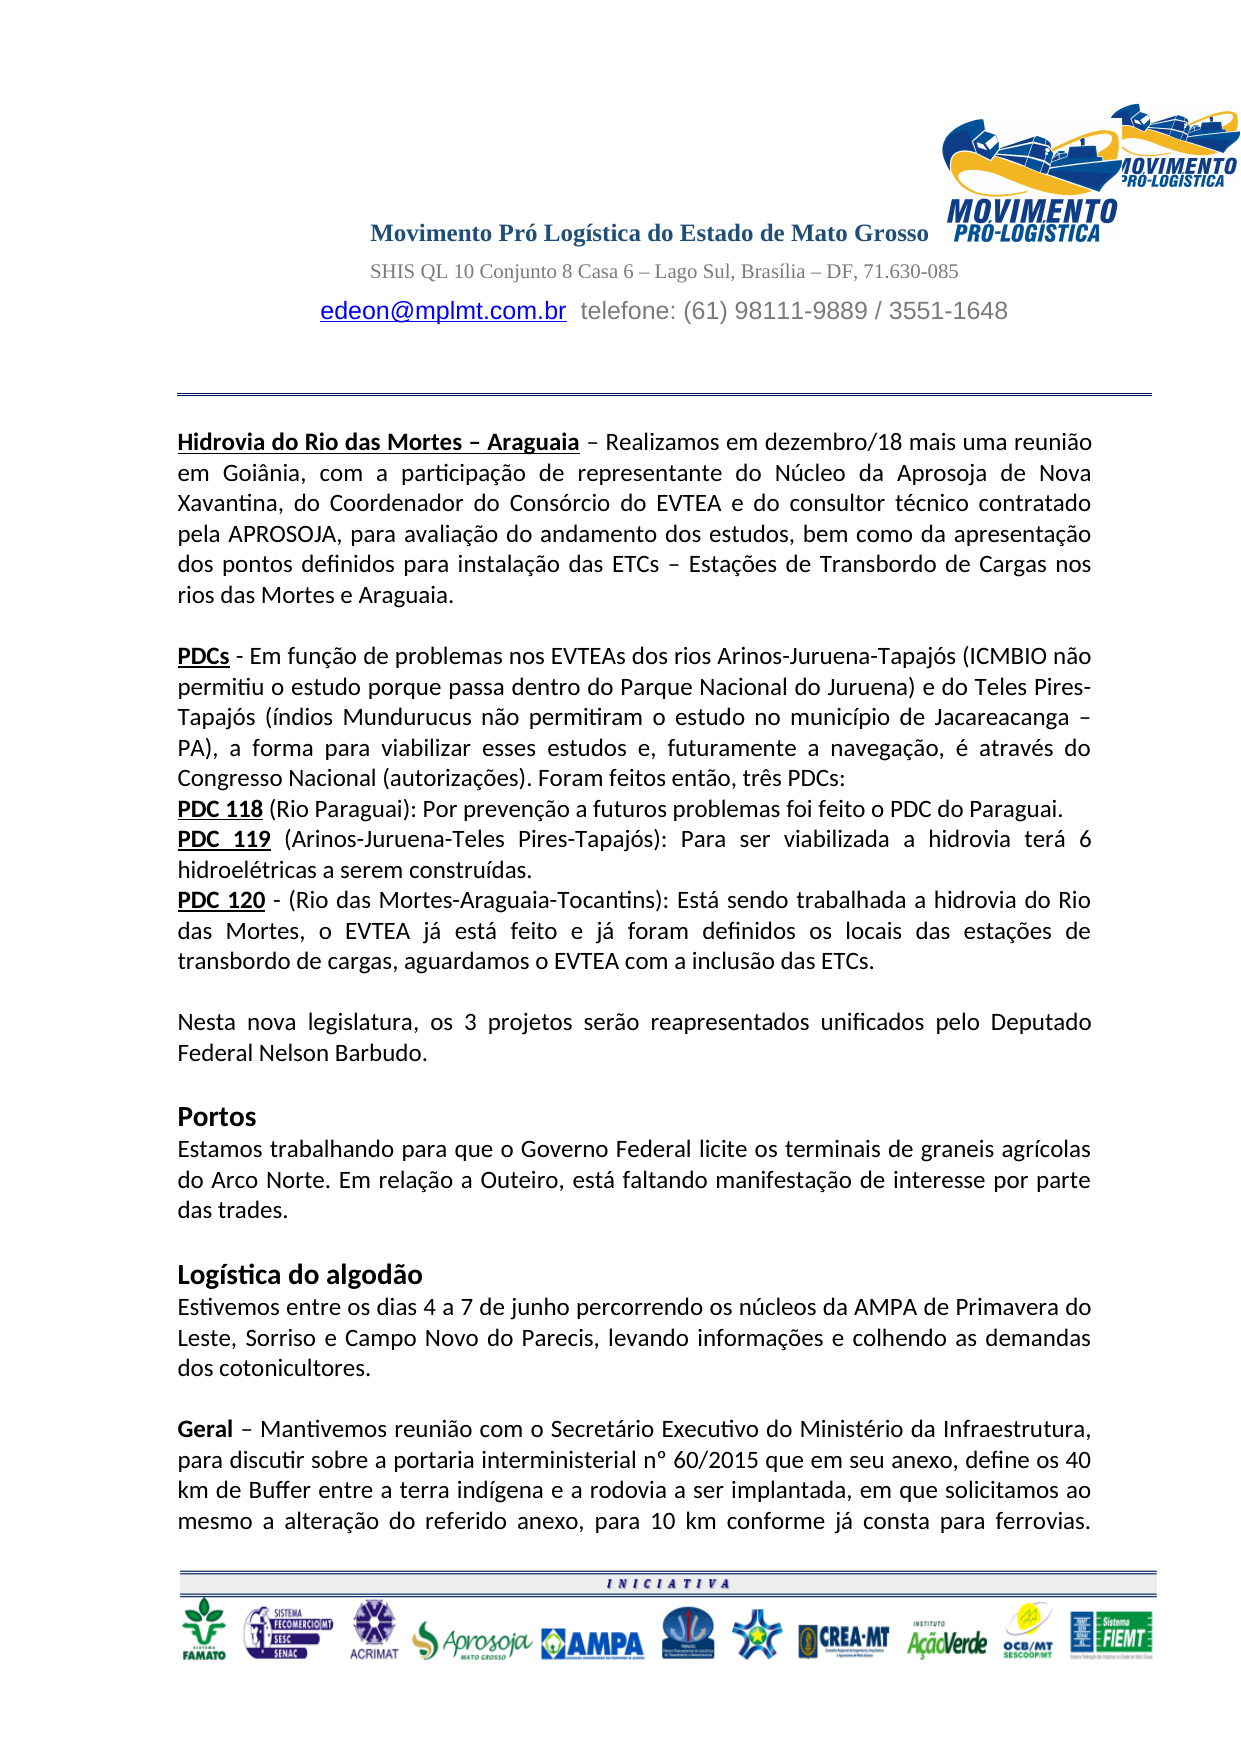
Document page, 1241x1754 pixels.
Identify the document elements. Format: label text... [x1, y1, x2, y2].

text Nesta nova legislatura, os 3 projetos serão reapresentados unificados pelo Deputado Federal Nelson Barbudo. [177, 1006, 1093, 1067]
text Portos [177, 1098, 1093, 1134]
text Hidrovia do Rio das Mortes – Araguaia – Realizamos em dezembro/18 mais uma reunião em Goiânia, com a participação de representante do Núcleo da Aprosoja de Nova Xavantina, do Coordenador do Consórcio do EVTEA e do consultor técnico contratado pela APROSOJA, para avaliação do andamento dos estudos, bem como da apresentação dos pontos definidos para instalação das ETCs – Estações de Transbordo de Cargas nos rios das Mortes e Araguaia. [177, 427, 1093, 610]
text Logística do algodão [177, 1256, 1093, 1291]
text Estivemos entre os dias 4 a 7 de junho percorrendo os núcleos da AMPA de Primavera do Leste, Sorriso e Campo Novo do Parecis, levando informações e colhendo as demandas dos cotonicultores. [177, 1291, 1093, 1383]
text PDC 120 - (Rio das Mortes-Araguaia-Tocantins): Está sendo trabalhada a hidrovia do Rio das Mortes, o EVTEA já está feito e já foram definidos os locais das estações de transbordo de cargas, aguardamos o EVTEA com a inclusão das ETCs. [177, 884, 1093, 976]
picture [177, 1566, 1160, 1672]
text Estamos trabalhando para que o Governo Federal licite os terminais de graneis agrícolas do Arco Norte. Em relação a Outeiro, está faltando manifestação de interesse por parte das trades. [177, 1134, 1093, 1225]
picture [941, 103, 1240, 242]
text PDCs - Em função de problemas nos EVTEAs dos rios Arinos-Juruena-Tapajós (ICMBIO não permitiu o estudo porque passa dentro do Parque Nacional do Juruena) e do Teles Pires-Tapajós (índios Mundurucus não permitiram o estudo no município de Jacareacanga – PA), a forma para viabilizar esses estudos e, futuramente a navegação, é através do Congresso Nacional (autorizações). Foram feitos então, três PDCs: [177, 640, 1093, 793]
text PDC 118 (Rio Paraguai): Por prevenção a futuros problemas foi feito o PDC do Paraguai. [177, 793, 1093, 823]
text PDC 119 (Arinos-Juruena-Teles Pires-Tapajós): Para ser viabilizada a hidrovia terá 6 hidroelétricas a serem construídas. [177, 823, 1093, 884]
